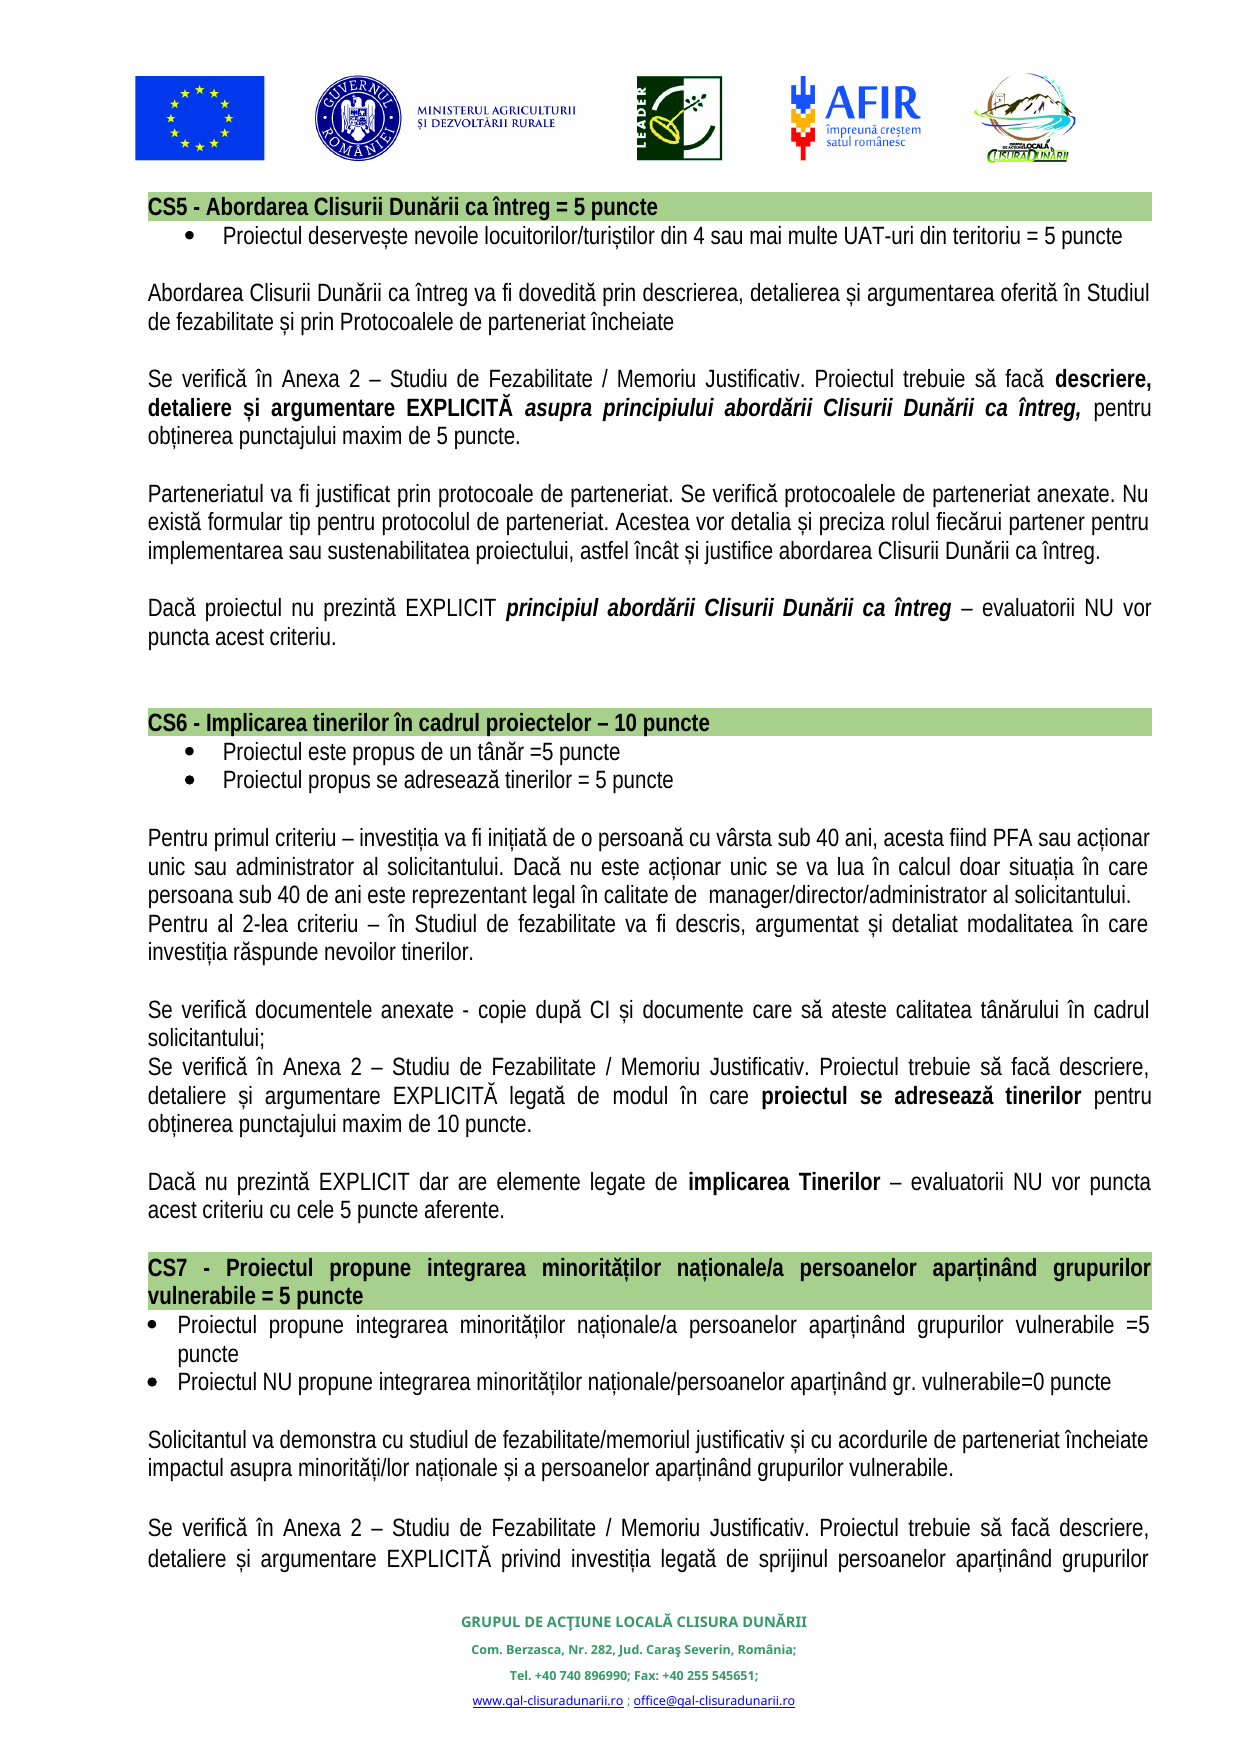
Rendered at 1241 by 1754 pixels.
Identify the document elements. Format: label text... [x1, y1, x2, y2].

picture [135, 73, 1076, 163]
text Se verifică documentele anexate - copie după CI și documente care să ateste calitatea tânărului în cadrul solicitantului; [148, 995, 1152, 1052]
list Solicitantul va demonstra cu studiul de fezabilitate/memoriul justificativ și cu acordurile de parteneriat încheiate impactul asupra minorități/lor naționale și a persoanelor aparținând grupurilor vulnerabile. [148, 1425, 1152, 1482]
text CS5 - Abordarea Clisurii Dunării ca întreg = 5 puncte [148, 192, 1152, 221]
text Se verifică în Anexa 2 – Studiu de Fezabilitate / Memoriu Justificativ. Proiectul trebuie să facă descriere, detaliere și argumentare EXPLICITĂ asupra principiului abordării Clisurii Dunării ca întreg, pentru obținerea punctajului maxim de 5 puncte. [148, 364, 1152, 450]
text Se verifică în Anexa 2 – Studiu de Fezabilitate / Memoriu Justificativ. Proiectul trebuie să facă descriere, detaliere și argumentare EXPLICITĂ legată de modul în care proiectul se adresează tinerilor pentru obținerea punctajului maxim de 10 puncte. [148, 1052, 1152, 1138]
list Proiectul propus se adresează tinerilor = 5 puncte [185, 765, 1152, 794]
text Pentru primul criteriu – investiția va fi inițiată de o persoană cu vârsta sub 40 ani, acesta fiind PFA sau acționar unic sau administrator al solicitantului. Dacă nu este acționar unic se va lua în calcul doar situația în care persoana sub 40 de ani este reprezentant legal în calitate de manager/director/administrator al solicitantului. [148, 823, 1152, 909]
list Proiectul este propus de un tânăr =5 puncte [185, 736, 1152, 765]
text Dacă proiectul nu prezintă EXPLICIT principiul abordării Clisurii Dunării ca întreg – evaluatorii NU vor puncta acest criteriu. [148, 593, 1152, 651]
text Parteneriatul va fi justificat prin protocoale de parteneriat. Se verifică protocoalele de parteneriat anexate. Nu există formular tip pentru protocolul de parteneriat. Acestea vor detalia și preciza rolul fiecărui partener pentru implementarea sau sustenabilitatea proiectului, astfel încât și justifice abordarea Clisurii Dunării ca întreg. [148, 479, 1152, 564]
text Pentru al 2-lea criteriu – în Studiul de fezabilitate va fi descris, argumentat și detaliat modalitatea în care investiția răspunde nevoilor tinerilor. [148, 909, 1152, 966]
list Proiectul propune integrarea minorităților naționale/a persoanelor aparținând grupurilor vulnerabile =5 puncte [148, 1310, 1152, 1367]
text Dacă nu prezintă EXPLICIT dar are elemente legate de implicarea Tinerilor – evaluatorii NU vor puncta acest criteriu cu cele 5 puncte aferente. [148, 1167, 1152, 1224]
list Proiectul NU propune integrarea minorităților naționale/persoanelor aparținând gr. vulnerabile=0 puncte [148, 1367, 1152, 1396]
list Proiectul deservește nevoile locuitorilor/turiștilor din 4 sau mai multe UAT-uri din teritoriu = 5 puncte [185, 221, 1152, 249]
text CS6 - Implicarea tinerilor în cadrul proiectelor – 10 puncte [148, 708, 1152, 736]
text Abordarea Clisurii Dunării ca întreg va fi dovedită prin descrierea, detalierea și argumentarea oferită în Studiul de fezabilitate și prin Protocoalele de parteneriat încheiate [148, 278, 1152, 335]
text CS7 - Proiectul propune integrarea minorităților naționale/a persoanelor aparținând grupurilor vulnerabile = 5 puncte [148, 1252, 1152, 1310]
